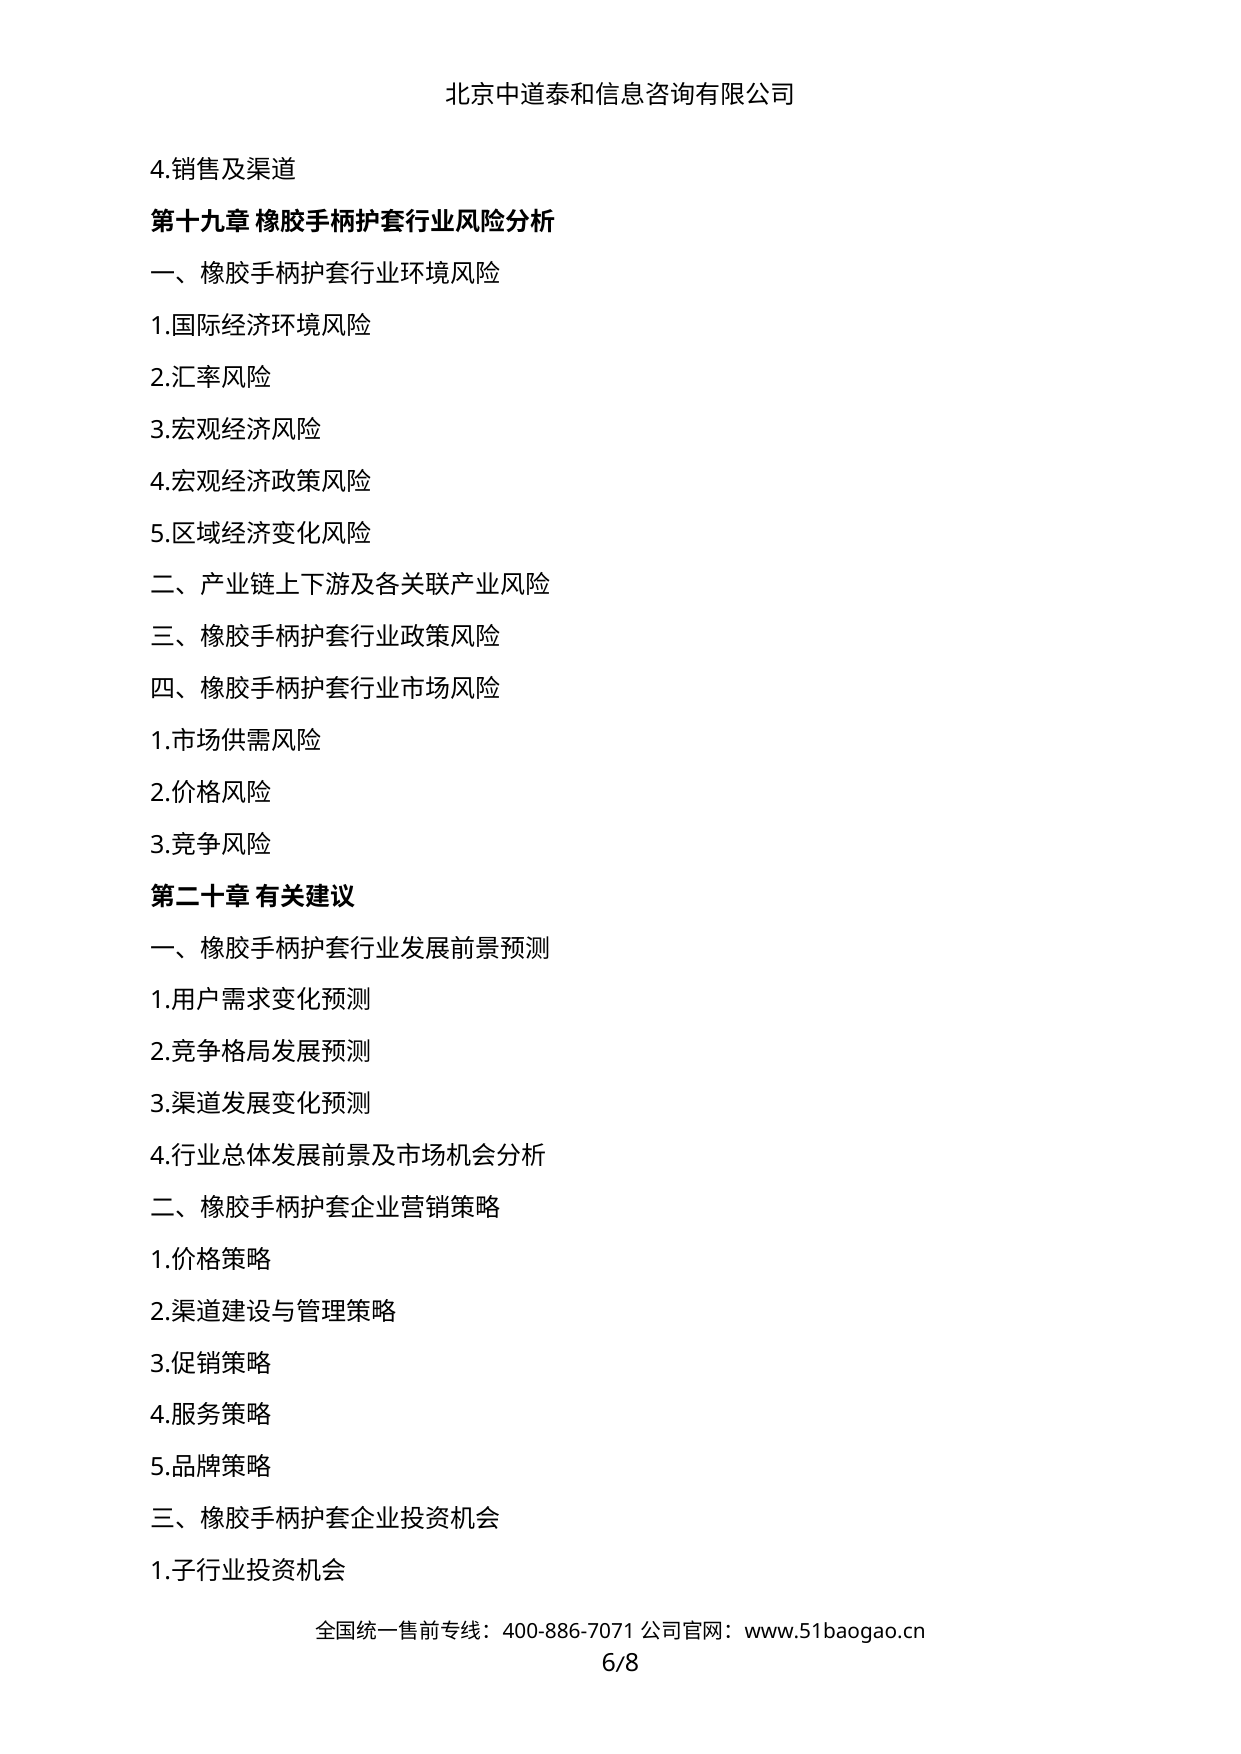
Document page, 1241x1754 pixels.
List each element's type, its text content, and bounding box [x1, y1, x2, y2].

text 四、橡胶手柄护套行业市场风险 [150, 669, 1090, 705]
text 3.竞争风险 [150, 824, 1090, 861]
text 2.汇率风险 [150, 357, 1090, 394]
text 3.宏观经济风险 [150, 409, 1090, 446]
text 2.价格风险 [150, 772, 1090, 809]
text 1.市场供需风险 [150, 721, 1090, 757]
text 3.促销策略 [150, 1343, 1090, 1379]
text 2.竞争格局发展预测 [150, 1032, 1090, 1068]
text 5.区域经济变化风险 [150, 513, 1090, 549]
text 第十九章 橡胶手柄护套行业风险分析 [150, 202, 1090, 238]
text 一、橡胶手柄护套行业发展前景预测 [150, 928, 1090, 964]
text 1.用户需求变化预测 [150, 980, 1090, 1016]
text 1.国际经济环境风险 [150, 306, 1090, 342]
text 一、橡胶手柄护套行业环境风险 [150, 254, 1090, 290]
text 3.渠道发展变化预测 [150, 1084, 1090, 1120]
text 5.品牌策略 [150, 1447, 1090, 1483]
text 三、橡胶手柄护套行业政策风险 [150, 617, 1090, 653]
text 2.渠道建设与管理策略 [150, 1291, 1090, 1327]
text 第二十章 有关建议 [150, 876, 1090, 912]
text 二、橡胶手柄护套企业营销策略 [150, 1187, 1090, 1224]
text 1.价格策略 [150, 1239, 1090, 1276]
text 4.宏观经济政策风险 [150, 461, 1090, 497]
text 三、橡胶手柄护套企业投资机会 [150, 1499, 1090, 1535]
text 4.行业总体发展前景及市场机会分析 [150, 1136, 1090, 1172]
text 1.子行业投资机会 [150, 1551, 1090, 1587]
text 4.服务策略 [150, 1395, 1090, 1431]
text 二、产业链上下游及各关联产业风险 [150, 565, 1090, 601]
text 4.销售及渠道 [150, 150, 1090, 186]
